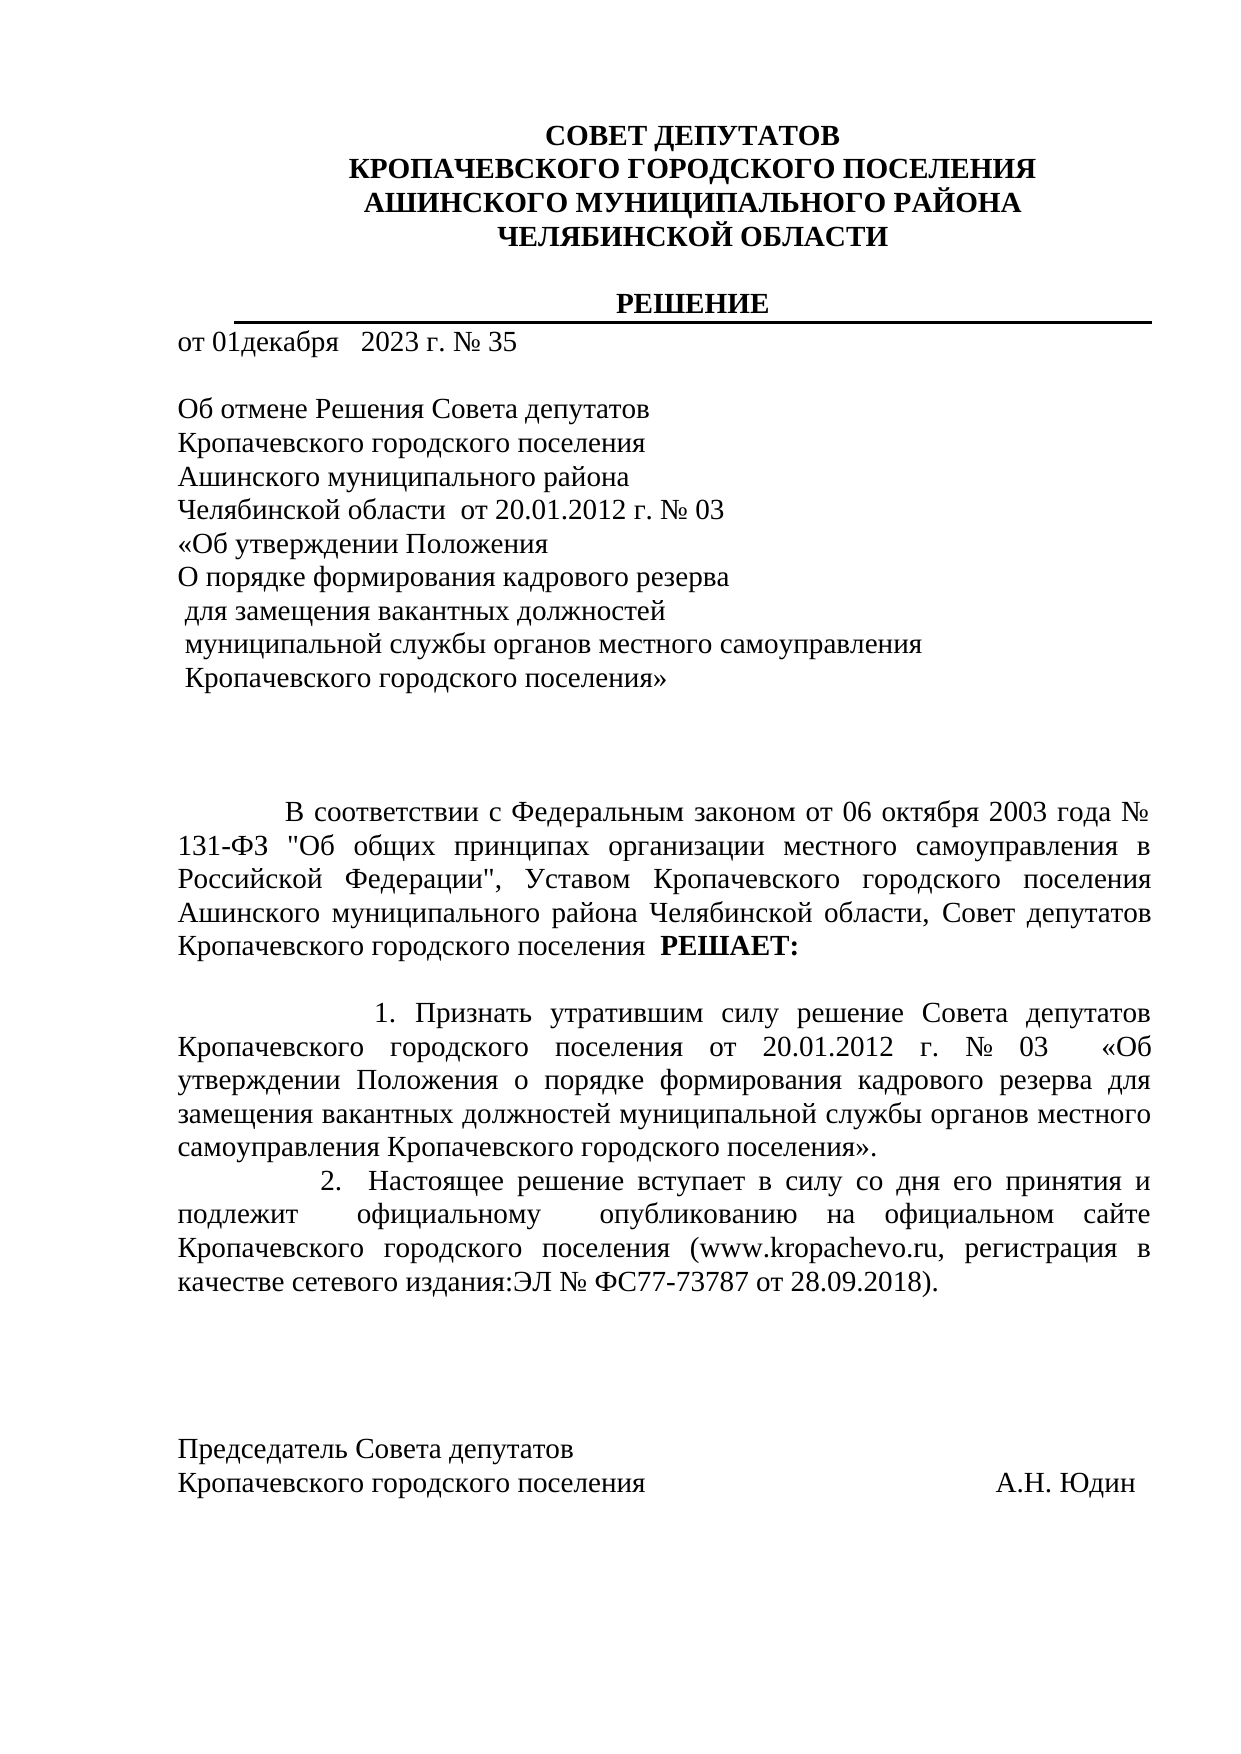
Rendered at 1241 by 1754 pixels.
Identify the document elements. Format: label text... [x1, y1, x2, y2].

text от 01декабря 2023 г. № 35 [177, 324, 1152, 358]
text для замещения вакантных должностей [177, 593, 1152, 626]
text В соответствии с Федеральным законом от 06 октября 2003 года № 131-ФЗ "Об общих принципах организации местного самоуправления в Российской Федерации", Уставом Кропачевского городского поселения Ашинского муниципального района Челябинской области, Совет депутатов Кропачевского городского поселения РЕШАЕТ: [177, 861, 1152, 962]
text Об отмене Решения Совета депутатов [177, 392, 1152, 425]
text Кропачевского городского поселения» [177, 660, 1152, 693]
text О порядке формирования кадрового резерва [177, 559, 1152, 593]
text ЧЕЛЯБИНСКОЙ ОБЛАСТИ [233, 219, 1152, 252]
text Ашинского муниципального района [177, 459, 1152, 492]
text «Об утверждении Положения [177, 526, 1152, 559]
text Кропачевского городского поселения [177, 425, 1152, 459]
text 1. Признать утратившим силу решение Совета депутатов Кропачевского городского поселения от 20.01.2012 г. № 03 «Об утверждении Положения о порядке формирования кадрового резерва для замещения вакантных должностей муниципальной службы органов местного самоуправления Кропачевского городского поселения». [177, 995, 1152, 1163]
text РЕШЕНИЕ [233, 286, 1152, 324]
list 2. Настоящее решение вступает в силу со дня его принятия и подлежит официальному опубликованию на официальном сайте Кропачевского городского поселения (www.kropachevo.ru, регистрация в качестве сетевого издания:ЭЛ № ФС77-73787 от 28.09.2018). [177, 1163, 1152, 1297]
text муниципальной службы органов местного самоуправления [177, 626, 1152, 660]
text СОВЕТ ДЕПУТАТОВ КРОПАЧЕВСКОГО ГОРОДСКОГО ПОСЕЛЕНИЯ АШИНСКОГО МУНИЦИПАЛЬНОГО РАЙОНА [233, 118, 1152, 219]
text Кропачевского городского поселения А.Н. Юдин [177, 1465, 1152, 1498]
text Председатель Совета депутатов [177, 1431, 1152, 1465]
text Челябинской области от 20.01.2012 г. № 03 [177, 492, 1152, 526]
